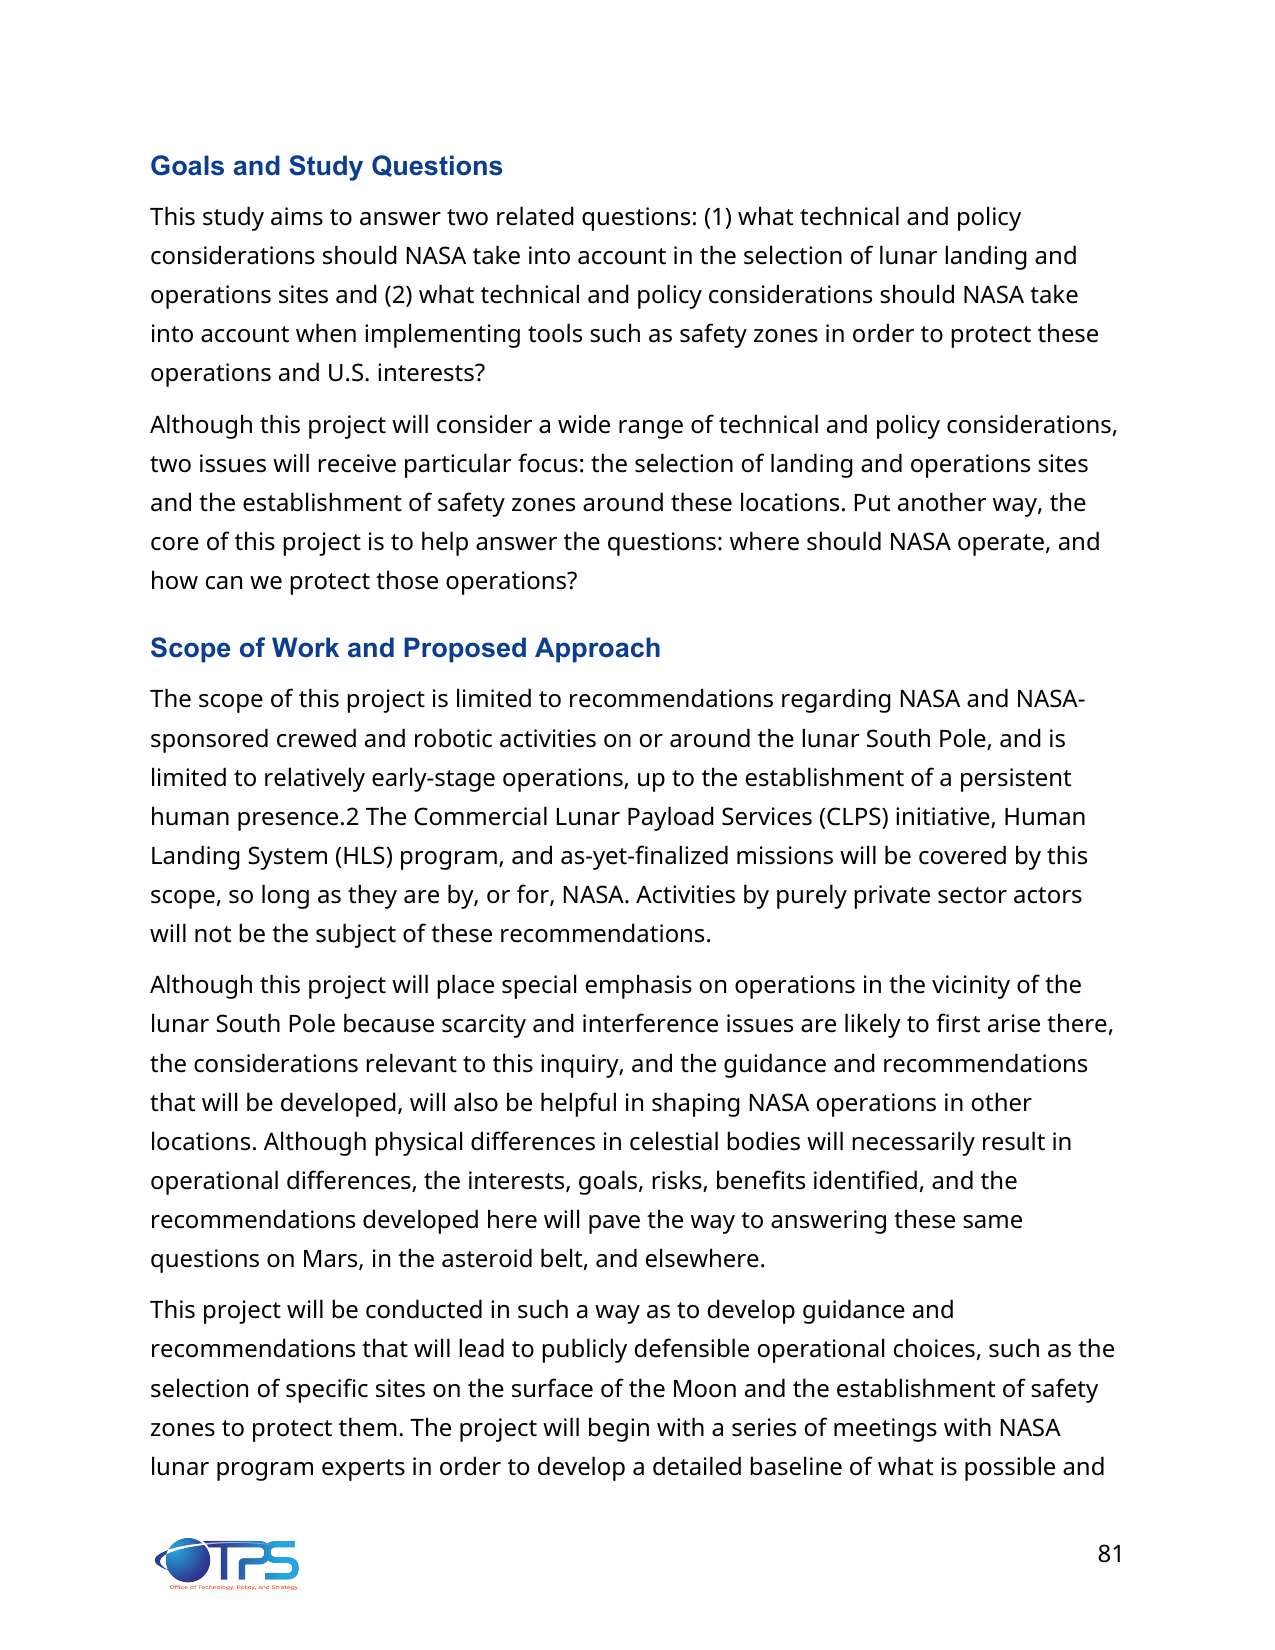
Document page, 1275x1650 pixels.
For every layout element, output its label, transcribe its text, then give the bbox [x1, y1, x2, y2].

text The scope of this project is limited to recommendations regarding NASA and NASA-sponsored crewed and robotic activities on or around the lunar South Pole, and is limited to relatively early-stage operations, up to the establishment of a persistent human presence.2 The Commercial Lunar Payload Services (CLPS) initiative, Human Landing System (HLS) program, and as-yet-finalized missions will be covered by this scope, so long as they are by, or for, NASA. Activities by purely private sector actors will not be the subject of these recommendations. [150, 682, 1125, 949]
text This study aims to answer two related questions: (1) what technical and policy considerations should NASA take into account in the selection of lunar landing and operations sites and (2) what technical and policy considerations should NASA take into account when implementing tools such as safety zones in order to protect these operations and U.S. interests? [150, 200, 1125, 389]
subtitle Goals and Study Questions [150, 150, 1125, 181]
subtitle Scope of Work and Proposed Approach [150, 632, 1125, 663]
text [150, 1293, 1125, 1482]
text Although this project will place special emphasis on operations in the vicinity of the lunar South Pole because scarcity and interference issues are likely to first arise there, the considerations relevant to this inquiry, and the guidance and recommendations that will be developed, will also be helpful in shaping NASA operations in other locations. Although physical differences in celestial bodies will necessarily result in operational differences, the interests, goals, risks, benefits identified, and the recommendations developed here will pave the way to answering these same questions on Mars, in the asteroid belt, and elsewhere. [150, 968, 1125, 1274]
text Although this project will consider a wide range of technical and policy considerations, two issues will receive particular focus: the selection of landing and operations sites and the establishment of safety zones around these locations. Put another way, the core of this project is to help answer the questions: where should NASA operate, and how can we protect those operations? [150, 408, 1125, 597]
picture [150, 1534, 309, 1596]
